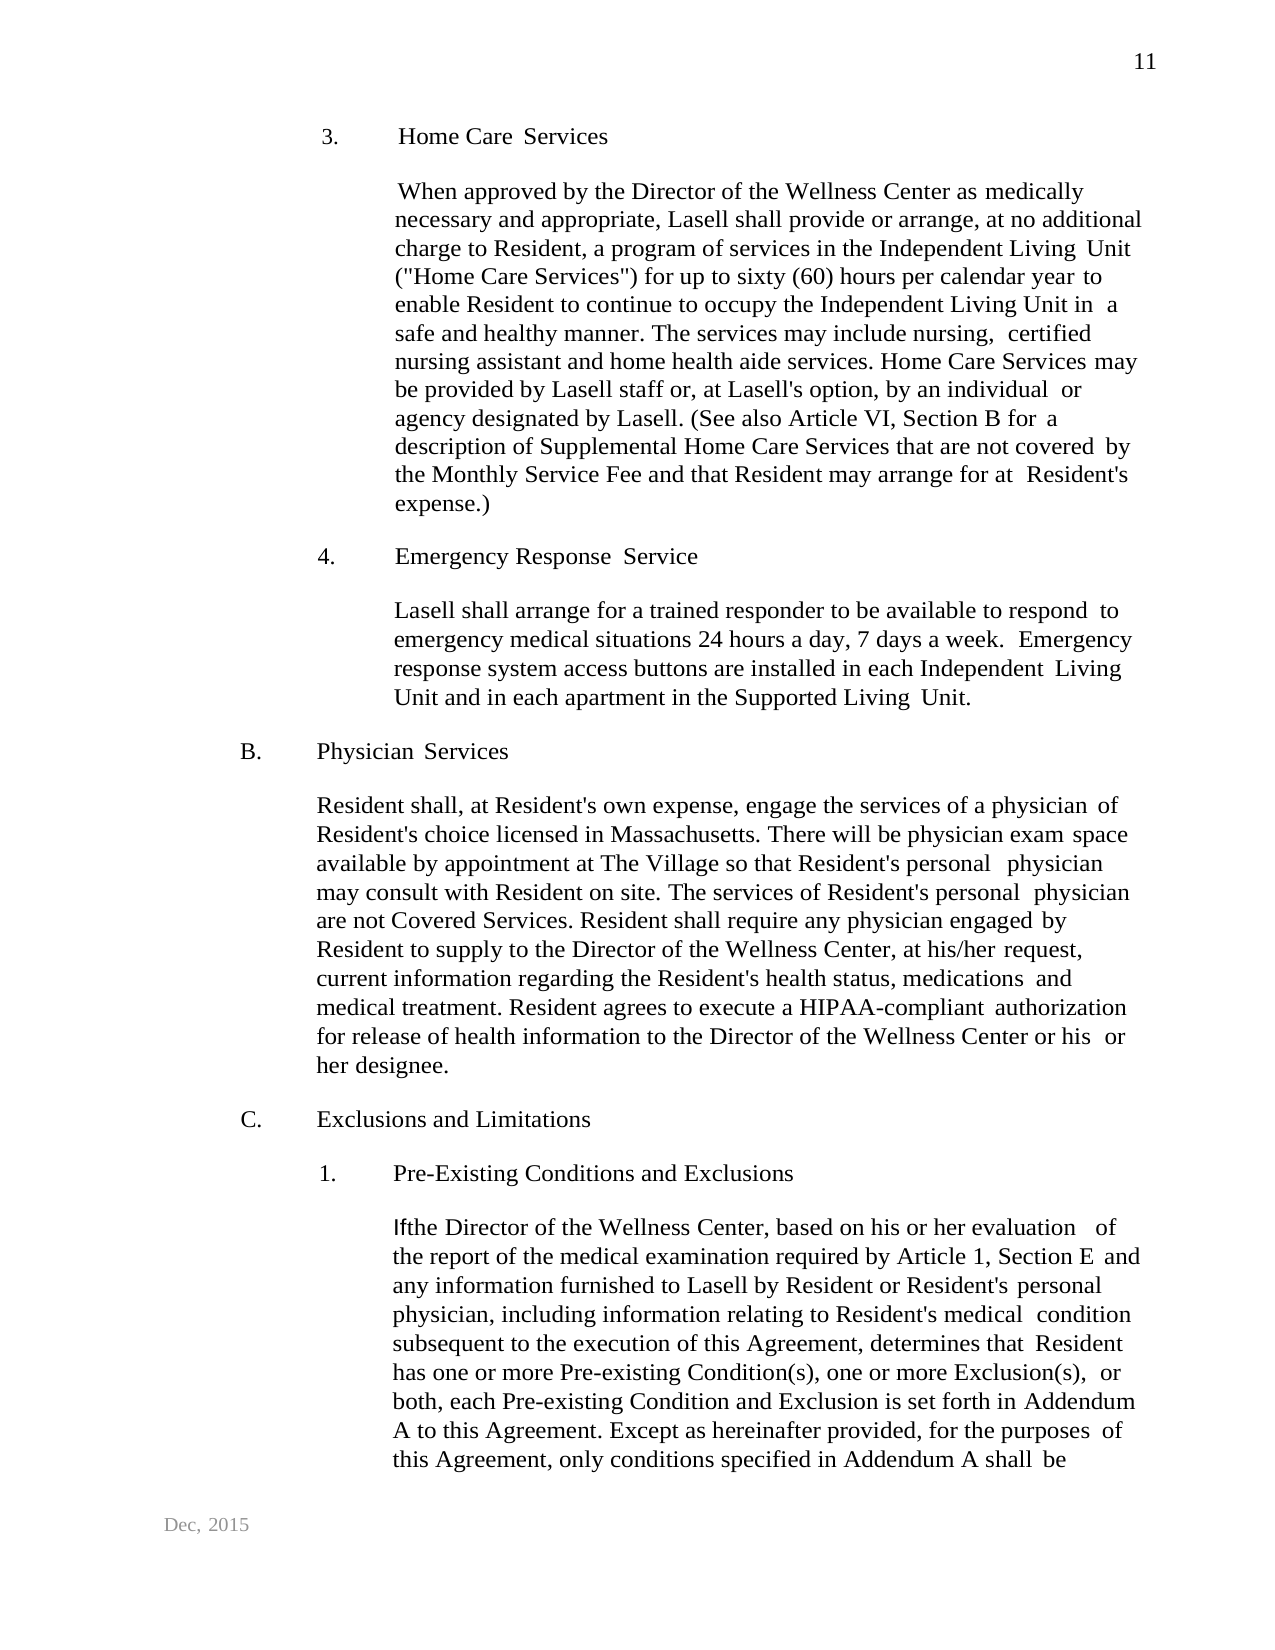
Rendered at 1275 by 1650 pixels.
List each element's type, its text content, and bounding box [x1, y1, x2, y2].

text When approved by the Director of the Wellness Center as medically necessary and appropriate, Lasell shall provide or arrange, at no additional charge to Resident, a program of services in the Independent Living Unit ("Home Care Services") for up to sixty (60) hours per calendar year to enable Resident to continue to occupy the Independent Living Unit in a safe and healthy manner. The services may include nursing, certified nursing assistant and home health aide services. Home Care Services may be provided by Lasell staff or, at Lasell's option, by an individual or agency designated by Lasell. (See also Article VI, Section B for a description of Supplemental Home Care Services that are not covered by the Monthly Service Fee and that Resident may arrange for at Resident's expense.) [394, 177, 1150, 516]
text Lasell shall arrange for a trained responder to be available to respond to emergency medical situations 24 hours a day, 7 days a week. Emergency response system access buttons are installed in each Independent Living Unit and in each apartment in the Supported Living Unit. [393, 596, 1150, 710]
list Emergency Response Service [317, 542, 1150, 569]
text Resident shall, at Resident's own expense, engage the services of a physician of Resident's choice licensed in Massachusetts. There will be physician exam space available by appointment at The Village so that Resident's personal physician may consult with Resident on site. The services of Resident's personal physician are not Covered Services. Resident shall require any physician engaged by Resident to supply to the Director of the Wellness Center, at his/her request, current information regarding the Resident's health status, medications and medical treatment. Resident agrees to execute a HIPAA-compliant authorization for release of health information to the Director of the Wellness Center or his or her designee. [316, 791, 1135, 1079]
list Physician Services [240, 737, 1150, 764]
list Pre-Existing Conditions and Exclusions [318, 1159, 1150, 1187]
text Ifthe Director of the Wellness Center, based on his or her evaluation of the report of the medical examination required by Article 1, Section E and any information furnished to Lasell by Resident or Resident's personal physician, including information relating to Resident's medical condition subsequent to the execution of this Agreement, determines that Resident has one or more Pre-existing Condition(s), one or more Exclusion(s), or both, each Pre-existing Condition and Exclusion is set forth in Addendum A to this Agreement. Except as hereinafter provided, for the purposes of this Agreement, only conditions specified in Addendum A shall be [392, 1213, 1146, 1472]
list Exclusions and Limitations [240, 1105, 1150, 1133]
list Home Care Services [321, 122, 1150, 150]
